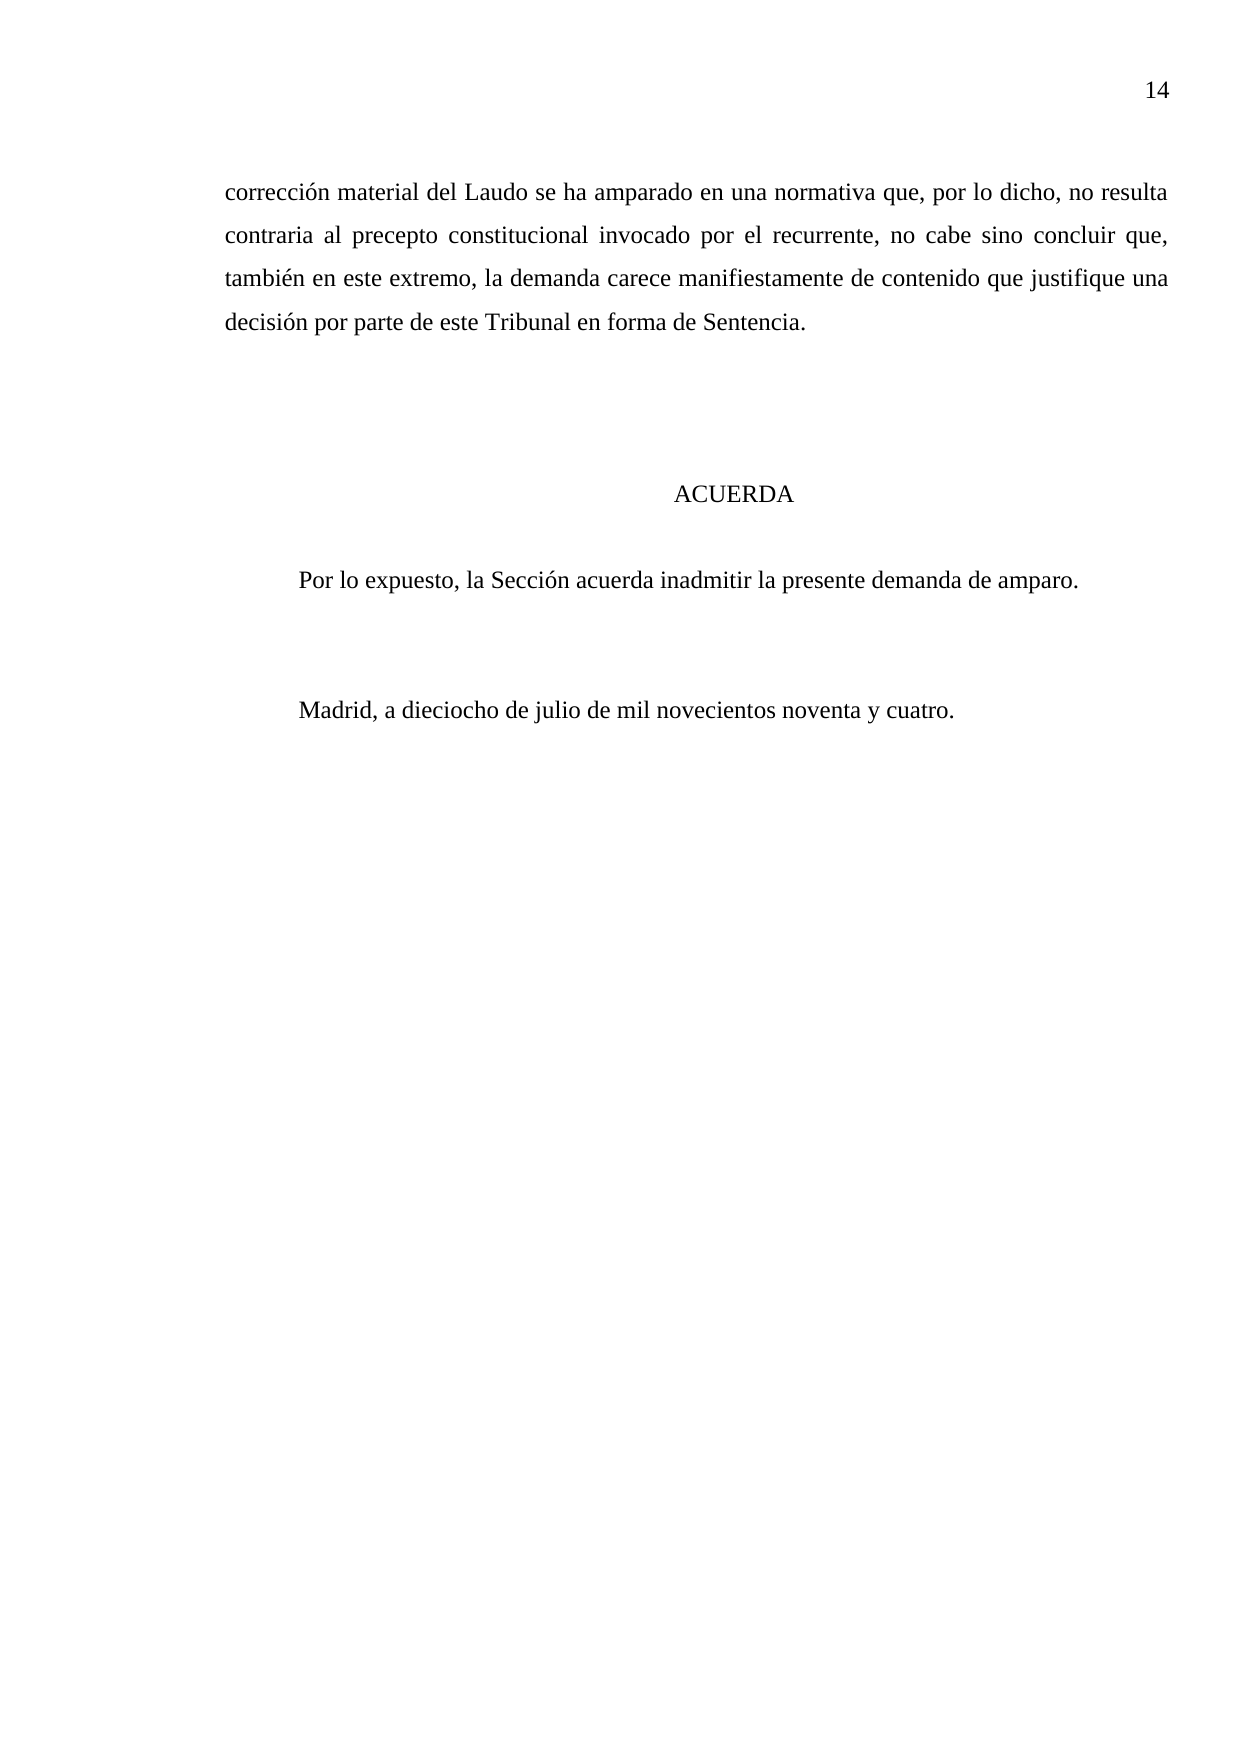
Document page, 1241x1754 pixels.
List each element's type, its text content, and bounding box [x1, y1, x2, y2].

text ACUERDA [224, 479, 1169, 508]
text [224, 177, 1169, 335]
text Madrid, a dieciocho de julio de mil novecientos noventa y cuatro. [224, 695, 1169, 723]
text Por lo expuesto, la Sección acuerda inadmitir la presente demanda de amparo. [224, 565, 1169, 594]
